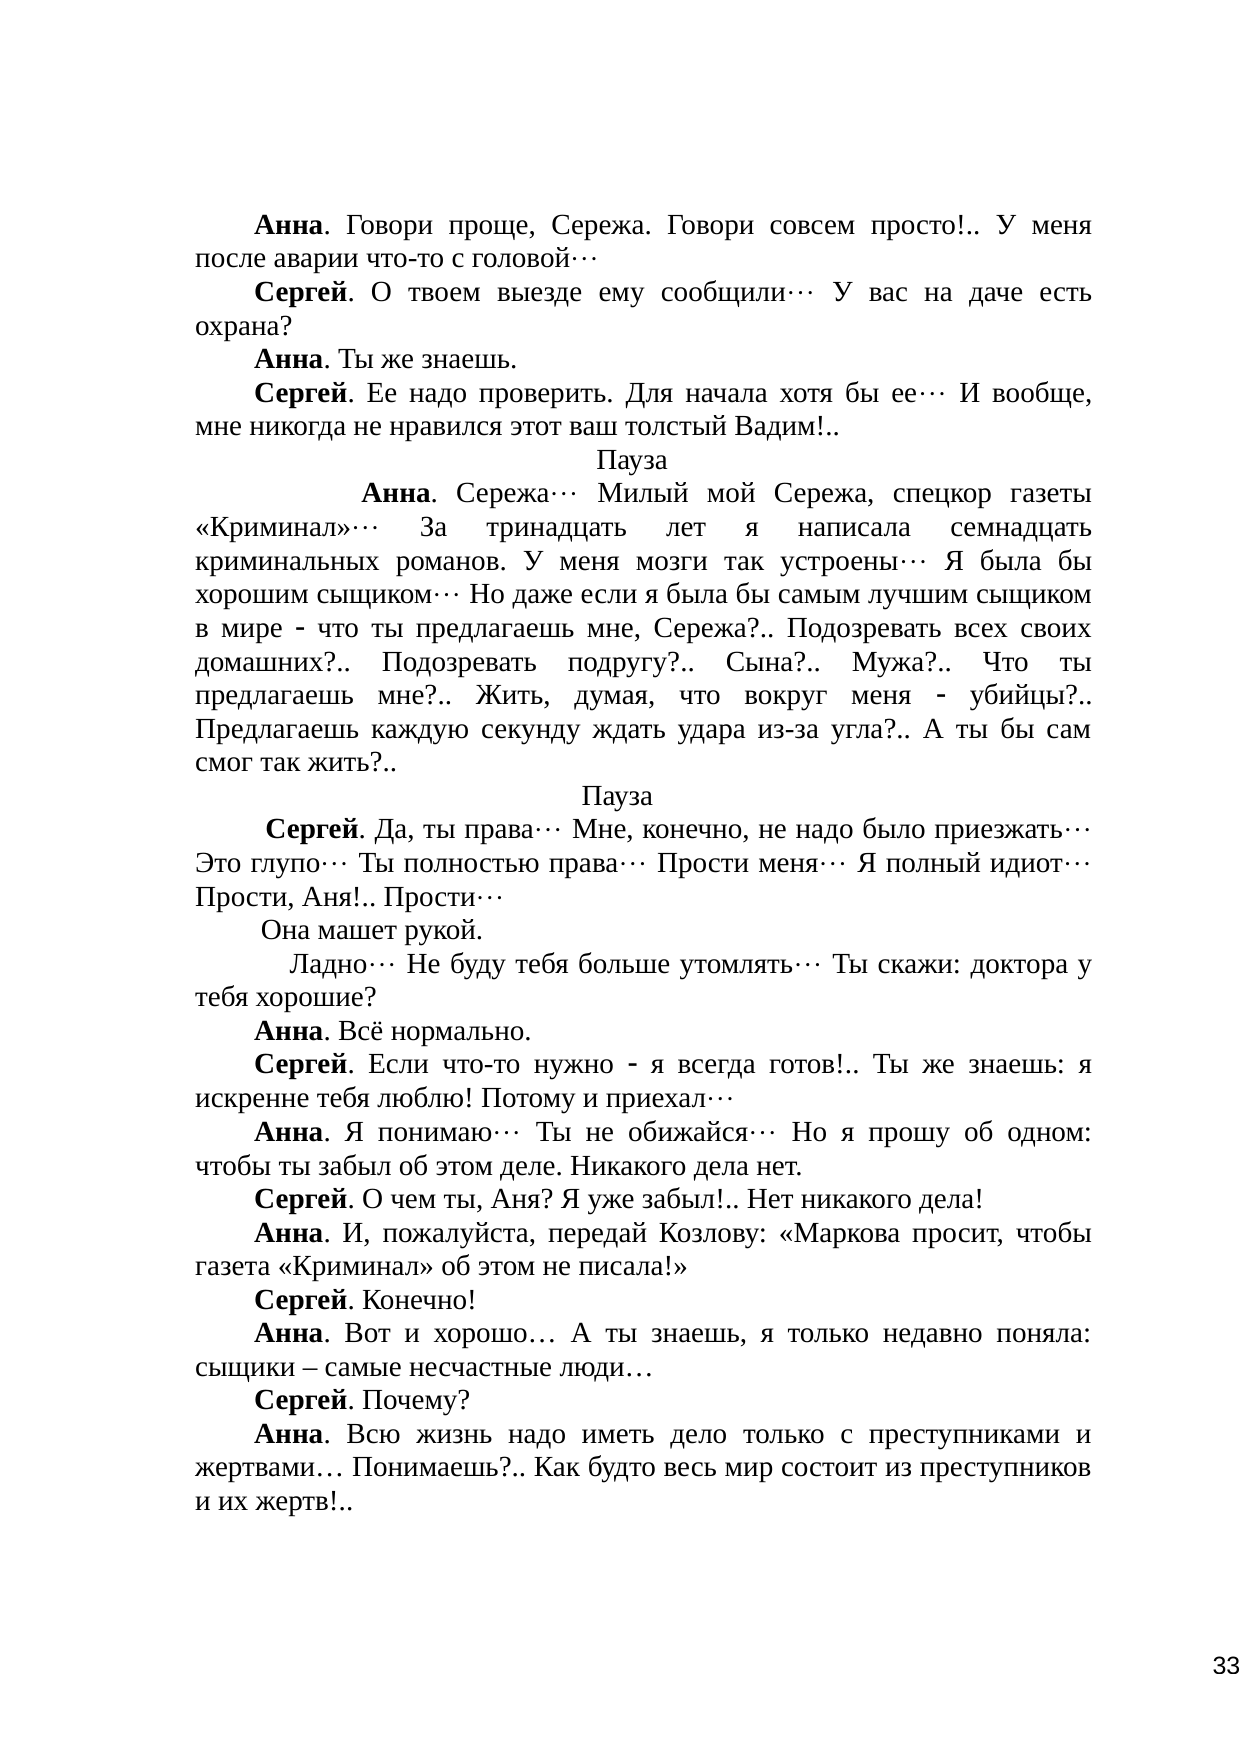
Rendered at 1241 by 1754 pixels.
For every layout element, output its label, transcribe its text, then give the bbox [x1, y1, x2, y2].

text Анна. Говори проще, Сережа. Говори совсем просто!.. У меня после аварии что-то с головой [195, 207, 1092, 274]
text Сергей. Почему? [195, 1382, 1092, 1416]
text Пауза [195, 778, 1092, 811]
text Анна. Ты же знаешь. [195, 341, 1092, 375]
text Ладно Не буду тебя больше утомлять Ты скажи: доктора у тебя хорошие? [195, 946, 1092, 1013]
text Анна. Всё нормально. [195, 1013, 1092, 1047]
text Сергей. О твоем выезде ему сообщили У вас на даче есть охрана? [195, 274, 1092, 341]
text Анна. Всю жизнь надо иметь дело только с преступниками и жертвами… Понимаешь?.. Как будто весь мир состоит из преступников и их жертв!.. [195, 1416, 1092, 1517]
text Сергей. Да, ты права Мне, конечно, не надо было приезжать Это глупо Ты полностью права Прости меня Я полный идиот Прости, Аня!.. Прости [195, 811, 1092, 912]
text Она машет рукой. [195, 912, 1092, 946]
text Анна. Сережа Милый мой Сережа, спецкор газеты «Криминал» За тринадцать лет я написала семнадцать криминальных романов. У меня мозги так устроены Я была бы хорошим сыщиком Но даже если я была бы самым лучшим сыщиком в мире  что ты предлагаешь мне, Сережа?.. Подозревать всех своих домашних?.. Подозревать подругу?.. Сына?.. Мужа?.. Что ты предлагаешь мне?.. Жить, думая, что вокруг меня  убийцы?.. Предлагаешь каждую секунду ждать удара из-за угла?.. А ты бы сам смог так жить?.. [195, 475, 1092, 778]
text Сергей. Конечно! [195, 1282, 1092, 1315]
text Сергей. Ее надо проверить. Для начала хотя бы ее И вообще, мне никогда не нравился этот ваш толстый Вадим!.. [195, 375, 1092, 442]
text Пауза [195, 442, 1092, 475]
text Сергей. О чем ты, Аня? Я уже забыл!.. Нет никакого дела! [195, 1181, 1092, 1215]
text Анна. Я понимаю Ты не обижайся Но я прошу об одном: чтобы ты забыл об этом деле. Никакого дела нет. [195, 1114, 1092, 1181]
text Анна. И, пожалуйста, передай Козлову: «Маркова просит, чтобы газета «Криминал» об этом не писала!» [195, 1215, 1092, 1282]
text Сергей. Если что-то нужно  я всегда готов!.. Ты же знаешь: я искренне тебя люблю! Потому и приехал [195, 1047, 1092, 1114]
text Анна. Вот и хорошо… А ты знаешь, я только недавно поняла: сыщики – самые несчастные люди… [195, 1315, 1092, 1382]
